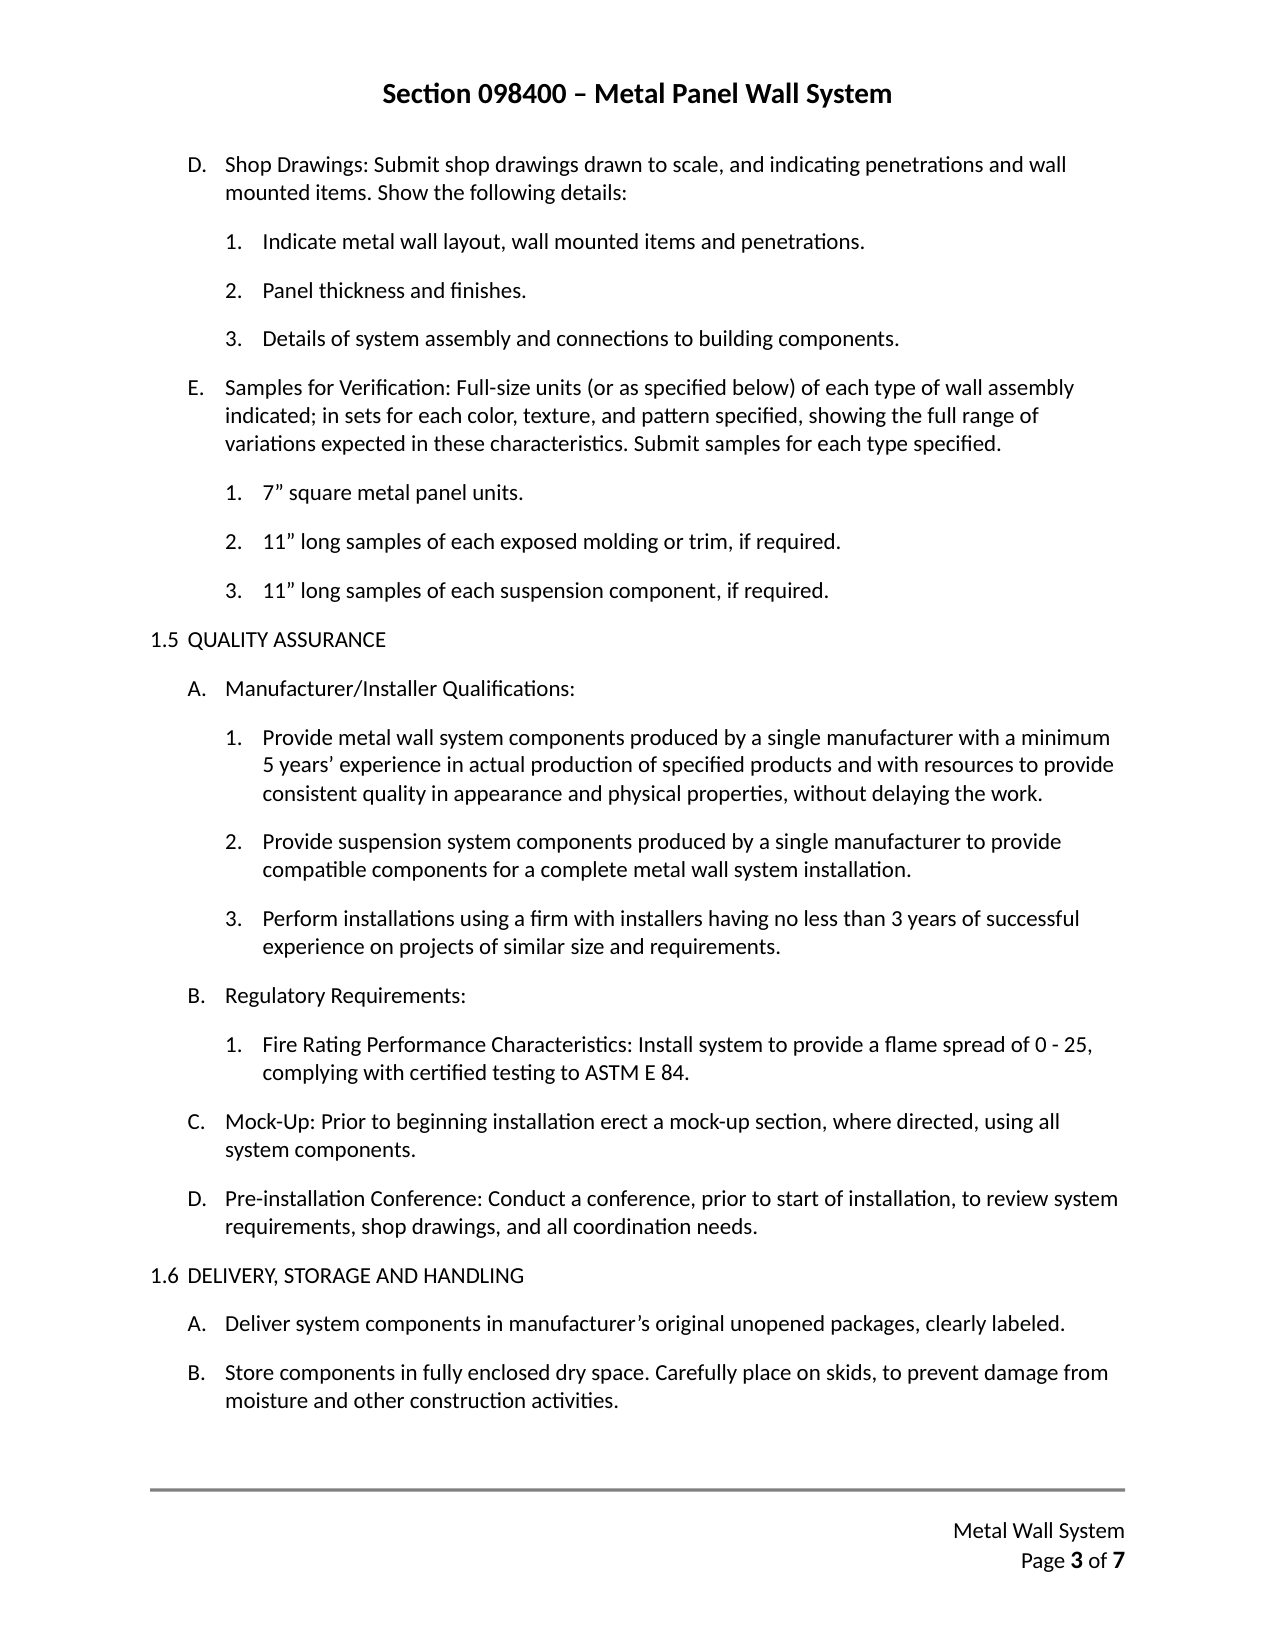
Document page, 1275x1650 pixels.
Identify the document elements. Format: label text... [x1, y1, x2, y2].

list 11” long samples of each exposed molding or trim, if required. [225, 527, 1125, 555]
list Shop Drawings: Submit shop drawings drawn to scale, and indicating penetrations and wall mounted items. Show the following details: [187, 150, 1125, 206]
list 11” long samples of each suspension component, if required. [225, 576, 1125, 604]
list Fire Rating Performance Characteristics: Install system to provide a flame spread of 0 - 25, complying with certified testing to ASTM E 84. [225, 1030, 1125, 1086]
list QUALITY ASSURANCE [150, 625, 1125, 653]
list 7” square metal panel units. [225, 478, 1125, 506]
list Provide metal wall system components produced by a single manufacturer with a minimum 5 years’ experience in actual production of specified products and with resources to provide consistent quality in appearance and physical properties, without delaying the work. [225, 723, 1125, 807]
list Pre-installation Conference: Conduct a conference, prior to start of installation, to review system requirements, shop drawings, and all coordination needs. [187, 1184, 1125, 1240]
list Indicate metal wall layout, wall mounted items and penetrations. [225, 227, 1125, 255]
list Provide suspension system components produced by a single manufacturer to provide compatible components for a complete metal wall system installation. [225, 827, 1125, 883]
list Store components in fully enclosed dry space. Carefully place on skids, to prevent damage from moisture and other construction activities. [187, 1358, 1125, 1414]
list DELIVERY, STORAGE AND HANDLING [150, 1261, 1125, 1289]
list Panel thickness and finishes. [225, 276, 1125, 304]
list Manufacturer/Installer Qualifications: [187, 674, 1125, 702]
list Mock-Up: Prior to beginning installation erect a mock-up section, where directed, using all system components. [187, 1107, 1125, 1163]
list Details of system assembly and connections to building components. [225, 324, 1125, 353]
list Deliver system components in manufacturer’s original unopened packages, clearly labeled. [187, 1309, 1125, 1338]
list Regulatory Requirements: [187, 981, 1125, 1009]
list Samples for Verification: Full-size units (or as specified below) of each type of wall assembly indicated; in sets for each color, texture, and pattern specified, showing the full range of variations expected in these characteristics. Submit samples for each type specified. [187, 373, 1125, 457]
list Perform installations using a firm with installers having no less than 3 years of successful experience on projects of similar size and requirements. [225, 904, 1125, 960]
